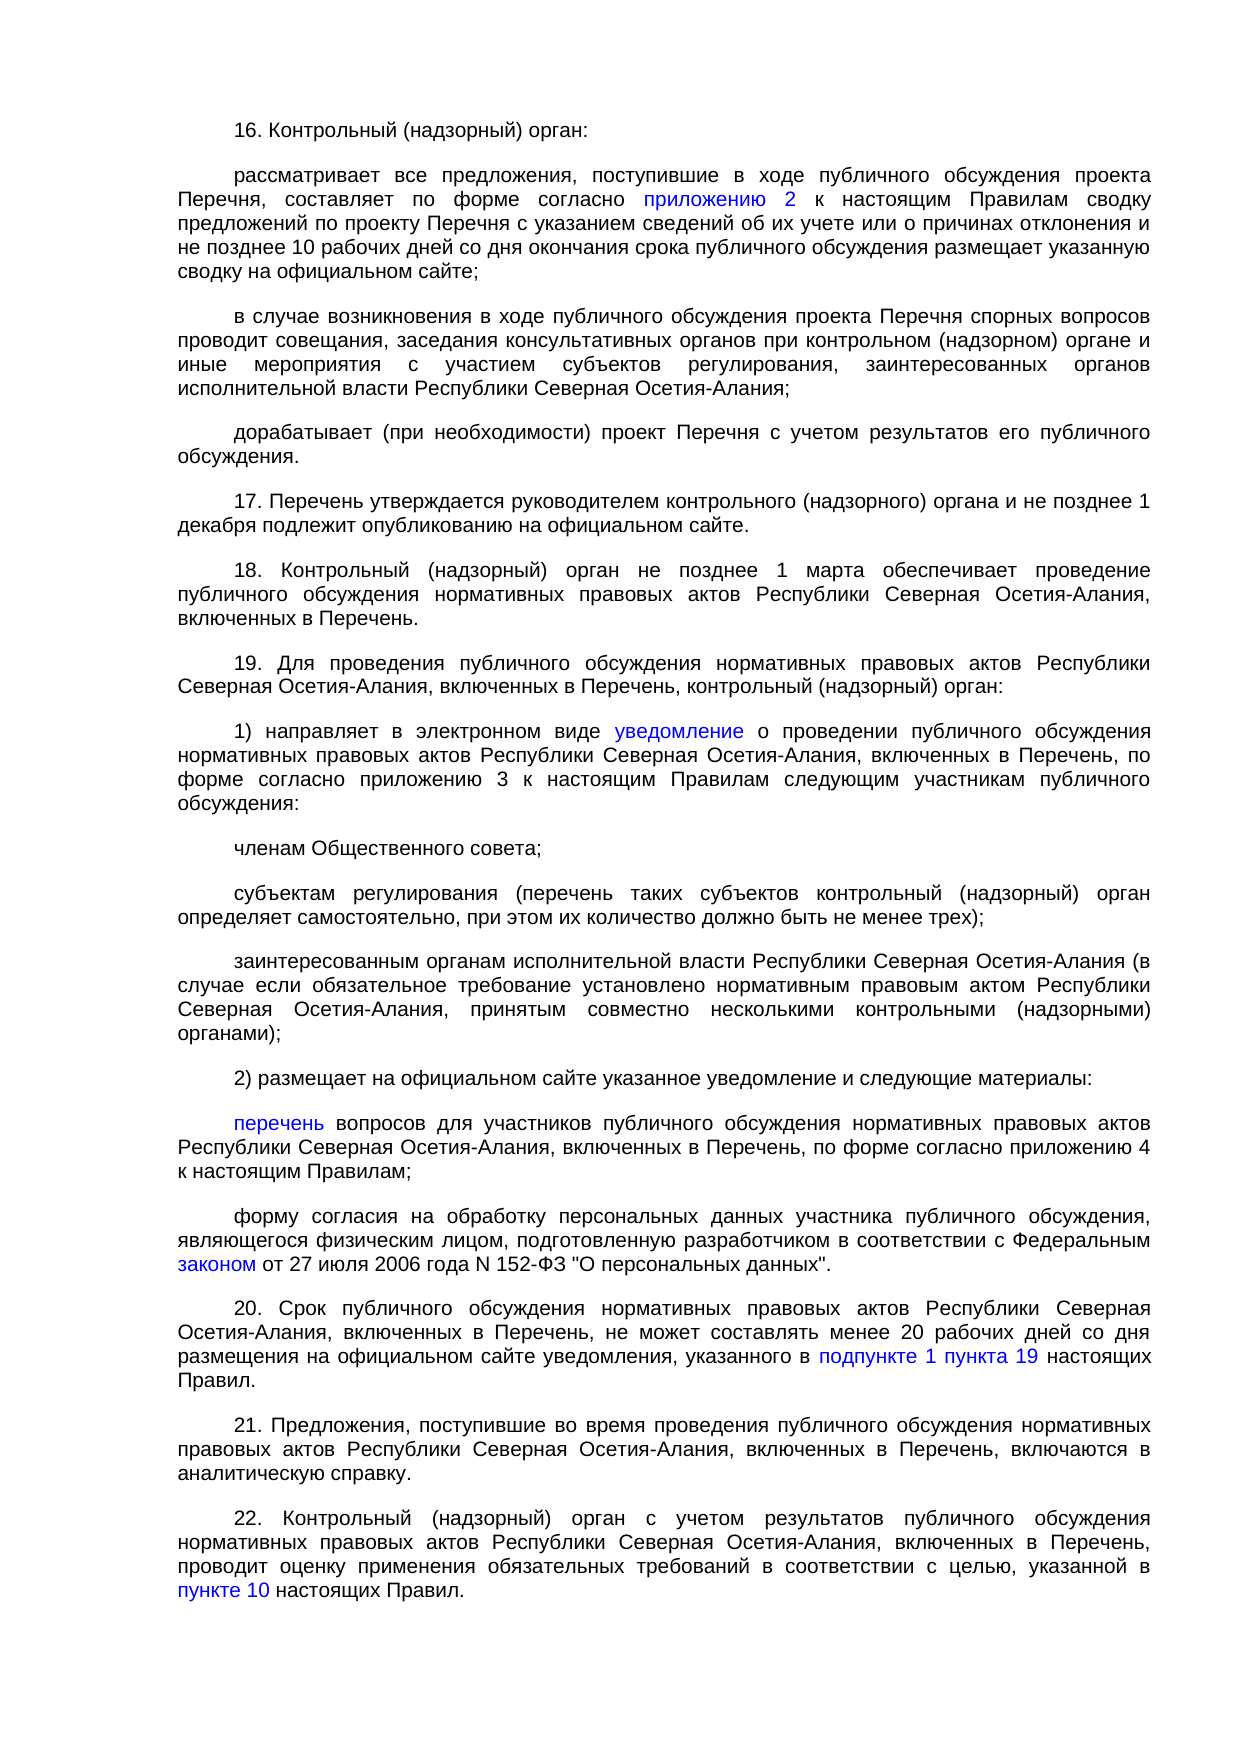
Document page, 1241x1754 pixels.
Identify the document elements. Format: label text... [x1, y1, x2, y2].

text субъектам регулирования (перечень таких субъектов контрольный (надзорный) орган определяет самостоятельно, при этом их количество должно быть не менее трех); [177, 881, 1152, 928]
text заинтересованным органам исполнительной власти Республики Северная Осетия-Алания (в случае если обязательное требование установлено нормативным правовым актом Республики Северная Осетия-Алания, принятым совместно несколькими контрольными (надзорными) органами); [177, 949, 1152, 1045]
text 18. Контрольный (надзорный) орган не позднее 1 марта обеспечивает проведение публичного обсуждения нормативных правовых актов Республики Северная Осетия-Алания, включенных в Перечень. [177, 558, 1152, 629]
text 1) направляет в электронном виде уведомление о проведении публичного обсуждения нормативных правовых актов Республики Северная Осетия-Алания, включенных в Перечень, по форме согласно приложению 3 к настоящим Правилам следующим участникам публичного обсуждения: [177, 719, 1152, 815]
text перечень вопросов для участников публичного обсуждения нормативных правовых актов Республики Северная Осетия-Алания, включенных в Перечень, по форме согласно приложению 4 к настоящим Правилам; [177, 1111, 1152, 1183]
text в случае возникновения в ходе публичного обсуждения проекта Перечня спорных вопросов проводит совещания, заседания консультативных органов при контрольном (надзорном) органе и иные мероприятия с участием субъектов регулирования, заинтересованных органов исполнительной власти Республики Северная Осетия-Алания; [177, 303, 1152, 399]
text 2) размещает на официальном сайте указанное уведомление и следующие материалы: [177, 1066, 1152, 1090]
text 19. Для проведения публичного обсуждения нормативных правовых актов Республики Северная Осетия-Алания, включенных в Перечень, контрольный (надзорный) орган: [177, 650, 1152, 698]
text 17. Перечень утверждается руководителем контрольного (надзорного) органа и не позднее 1 декабря подлежит опубликованию на официальном сайте. [177, 489, 1152, 537]
text 16. Контрольный (надзорный) орган: [177, 118, 1152, 142]
text 21. Предложения, поступившие во время проведения публичного обсуждения нормативных правовых актов Республики Северная Осетия-Алания, включенных в Перечень, включаются в аналитическую справку. [177, 1413, 1152, 1485]
text форму согласия на обработку персональных данных участника публичного обсуждения, являющегося физическим лицом, подготовленную разработчиком в соответствии с Федеральным законом от 27 июля 2006 года N 152-ФЗ "О персональных данных". [177, 1203, 1152, 1275]
text дорабатывает (при необходимости) проект Перечня с учетом результатов его публичного обсуждения. [177, 420, 1152, 468]
text членам Общественного совета; [177, 836, 1152, 860]
text 20. Срок публичного обсуждения нормативных правовых актов Республики Северная Осетия-Алания, включенных в Перечень, не может составлять менее 20 рабочих дней со дня размещения на официальном сайте уведомления, указанного в подпункте 1 пункта 19 настоящих Правил. [177, 1296, 1152, 1392]
text рассматривает все предложения, поступившие в ходе публичного обсуждения проекта Перечня, составляет по форме согласно приложению 2 к настоящим Правилам сводку предложений по проекту Перечня с указанием сведений об их учете или о причинах отклонения и не позднее 10 рабочих дней со дня окончания срока публичного обсуждения размещает указанную сводку на официальном сайте; [177, 163, 1152, 283]
text 22. Контрольный (надзорный) орган с учетом результатов публичного обсуждения нормативных правовых актов Республики Северная Осетия-Алания, включенных в Перечень, проводит оценку применения обязательных требований в соответствии с целью, указанной в пункте 10 настоящих Правил. [177, 1506, 1152, 1601]
